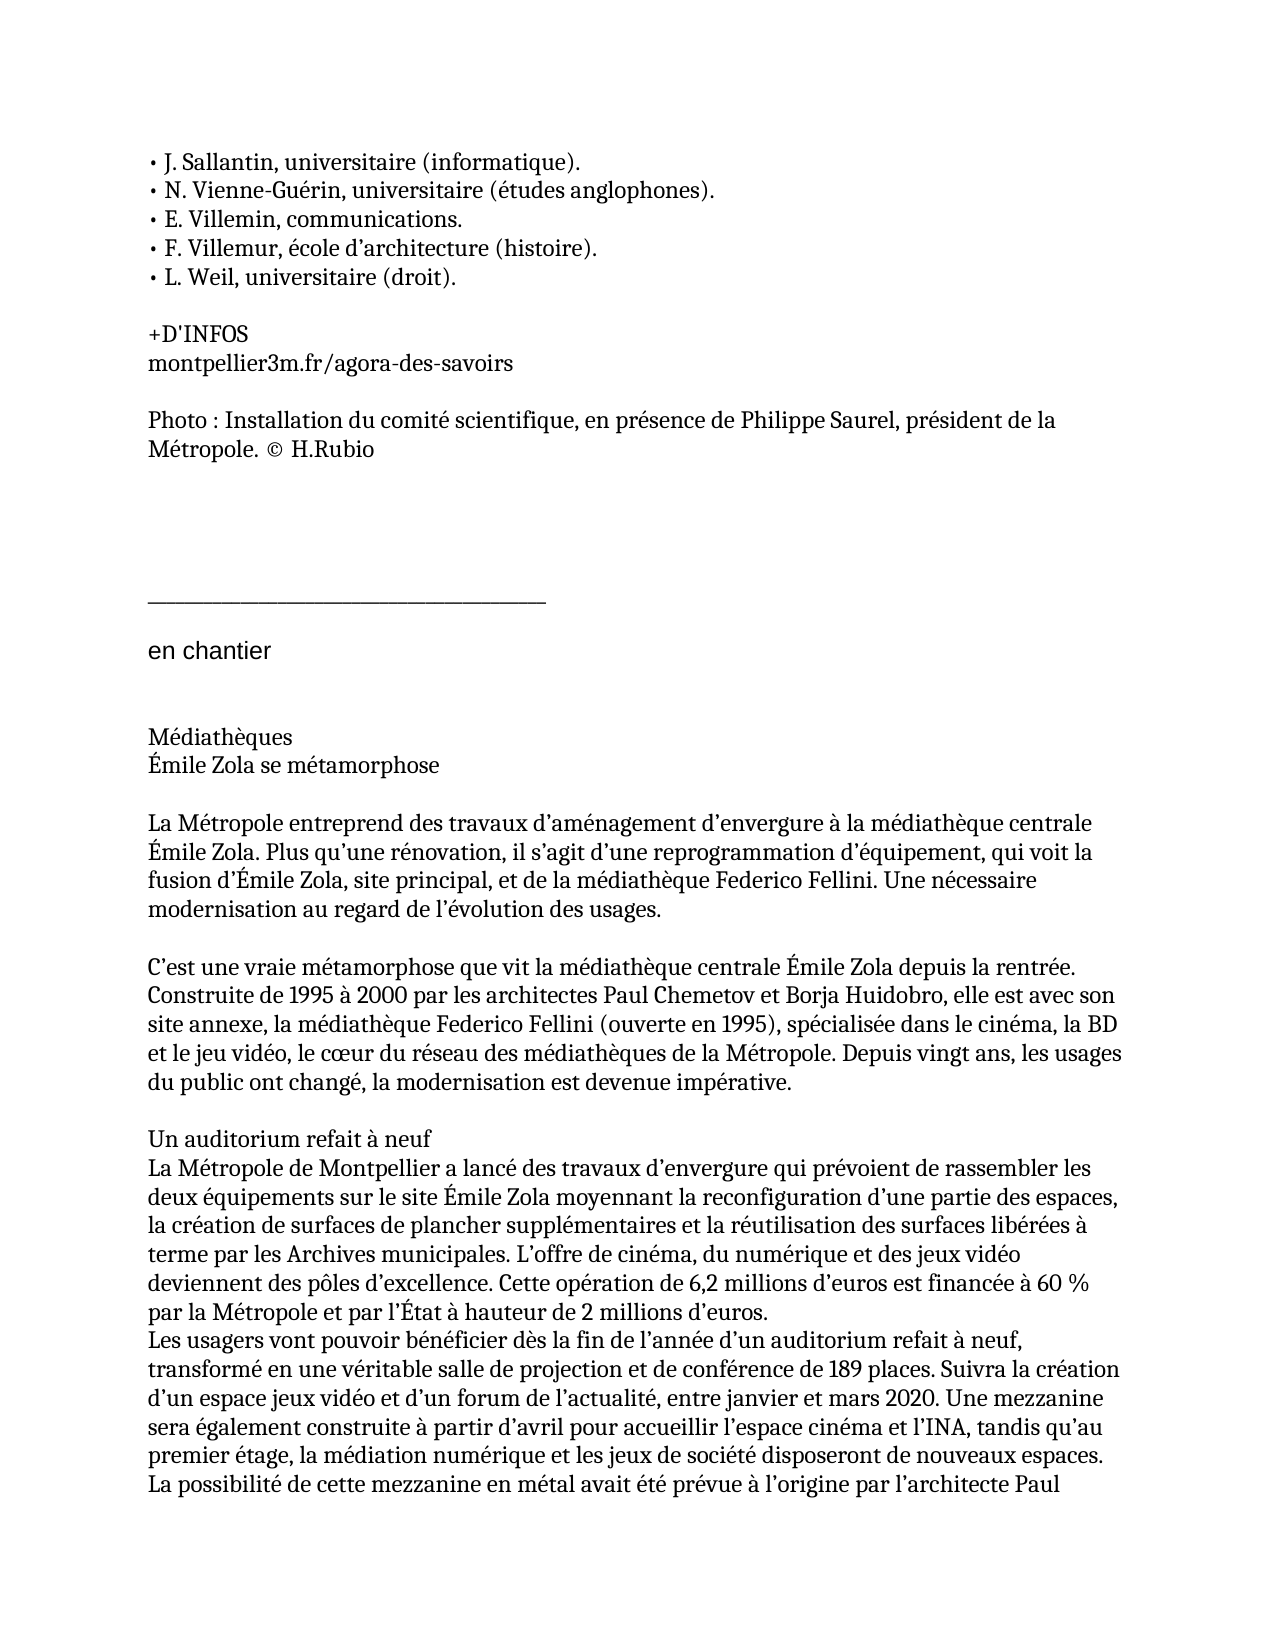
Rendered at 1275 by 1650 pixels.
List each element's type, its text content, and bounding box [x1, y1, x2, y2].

text La Métropole entreprend des travaux d’aménagement d’envergure à la médiathèque centrale Émile Zola. Plus qu’une rénovation, il s’agit d’une reprogrammation d’équipement, qui voit la fusion d’Émile Zola, site principal, et de la médiathèque Federico Fellini. Une nécessaire modernisation au regard de l’évolution des usages. [148, 809, 1127, 924]
text • E. Villemin, communications. [148, 205, 1127, 234]
text • N. Vienne-Guérin, universitaire (études anglophones). [148, 176, 1127, 205]
text La Métropole de Montpellier a lancé des travaux d’envergure qui prévoient de rassembler les deux équipements sur le site Émile Zola moyennant la reconfiguration d’une partie des espaces, la création de surfaces de plancher supplémentaires et la réutilisation des surfaces libérées à terme par les Archives municipales. L’offre de cinéma, du numérique et des jeux vidéo deviennent des pôles d’excellence. Cette opération de 6,2 millions d’euros est financée à 60 % par la Métropole et par l’État à hauteur de 2 millions d’euros. [148, 1154, 1127, 1326]
text • L. Weil, universitaire (droit). [148, 263, 1127, 291]
text montpellier3m.fr/agora-des-savoirs [148, 349, 1127, 378]
text +D'INFOS [148, 320, 1127, 349]
text • J. Sallantin, universitaire (informatique). [148, 148, 1127, 176]
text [148, 1326, 1127, 1499]
text Un auditorium refait à neuf [148, 1125, 1127, 1154]
text en chantier [148, 636, 1127, 665]
text ___________________________________________ [148, 579, 1127, 608]
text Médiathèques [148, 723, 1127, 751]
text C’est une vraie métamorphose que vit la médiathèque centrale Émile Zola depuis la rentrée. Construite de 1995 à 2000 par les architectes Paul Chemetov et Borja Huidobro, elle est avec son site annexe, la médiathèque Federico Fellini (ouverte en 1995), spécialisée dans le cinéma, la BD et le jeu vidéo, le cœur du réseau des médiathèques de la Métropole. Depuis vingt ans, les usages du public ont changé, la modernisation est devenue impérative. [148, 953, 1127, 1096]
text Photo : Installation du comité scientifique, en présence de Philippe Saurel, président de la Métropole. © H.Rubio [148, 406, 1127, 464]
text • F. Villemur, école d’architecture (histoire). [148, 234, 1127, 263]
text Émile Zola se métamorphose [148, 751, 1127, 780]
